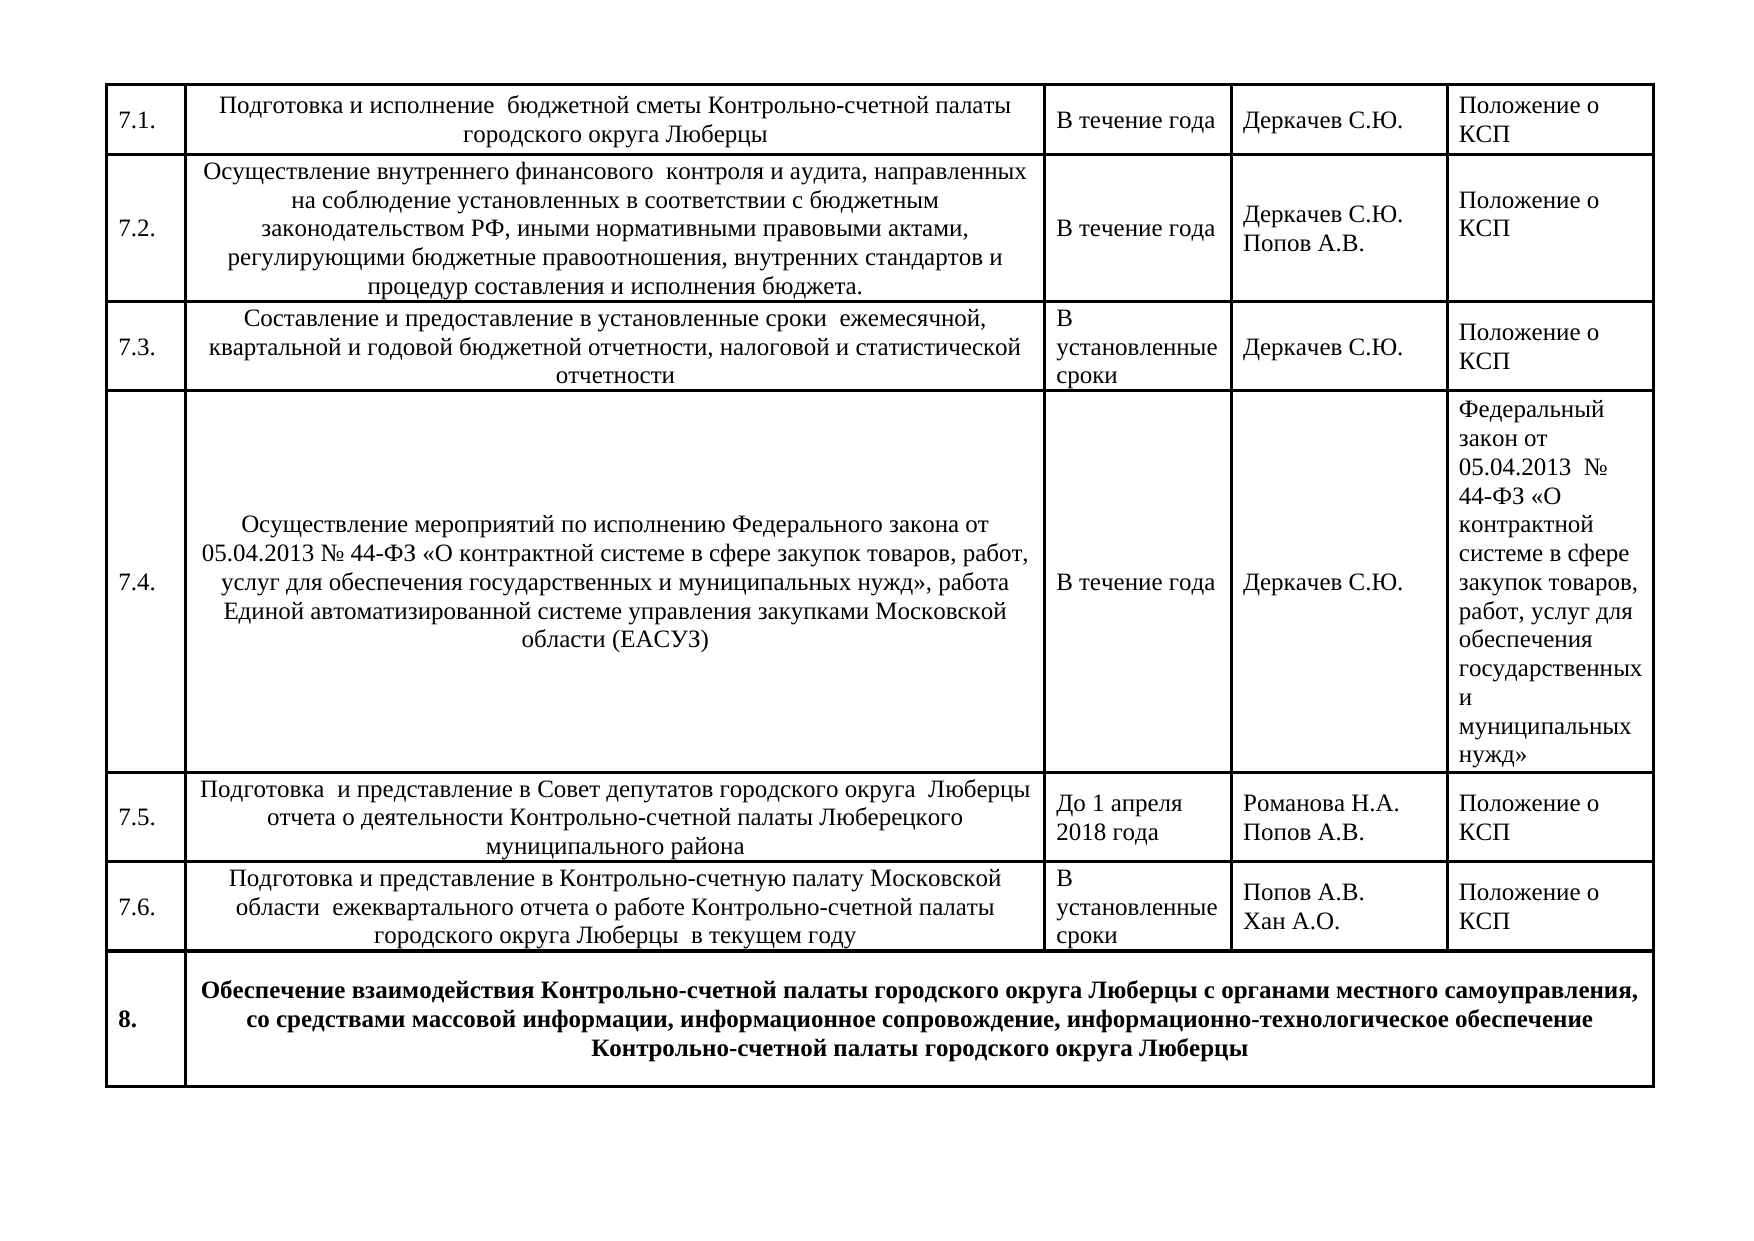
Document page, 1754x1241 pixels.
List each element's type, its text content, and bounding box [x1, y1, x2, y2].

table_cell До 1 апреля 2018 года [1046, 774, 1230, 860]
table_cell В течение года [1046, 392, 1230, 771]
table_cell Осуществление мероприятий по исполнению Федерального закона от 05.04.2013 № 44-ФЗ «О контрактной системе в сфере закупок товаров, работ, услуг для обеспечения государственных и муниципальных нужд», работа Единой автоматизированной системе управления закупками Московской области (ЕАСУЗ) [187, 392, 1043, 771]
table_cell Деркачев С.Ю. [1233, 86, 1446, 153]
table_cell Федеральный закон от 05.04.2013 № 44-ФЗ «О контрактной системе в сфере закупок товаров, работ, услуг для обеспечения государственных и муниципальных нужд» [1449, 392, 1652, 771]
table_cell 7.5. [108, 774, 184, 860]
table_cell В установленные сроки [1046, 863, 1230, 949]
table_cell Положение о КСП [1449, 774, 1652, 860]
table_cell В течение года [1046, 156, 1230, 300]
table_cell Деркачев С.Ю. [1233, 392, 1446, 771]
table_cell Положение о КСП [1449, 86, 1652, 153]
table_cell Романова Н.А. Попов А.В. [1233, 774, 1446, 860]
table_cell 7.1. [108, 86, 184, 153]
table_cell Подготовка и представление в Совет депутатов городского округа Люберцы отчета о деятельности Контрольно-счетной палаты Люберецкого муниципального района [187, 774, 1043, 860]
table_cell Деркачев С.Ю. [1233, 303, 1446, 389]
table_cell Составление и предоставление в установленные сроки ежемесячной, квартальной и годовой бюджетной отчетности, налоговой и статистической отчетности [187, 303, 1043, 389]
table_cell В течение года [1046, 86, 1230, 153]
table_cell Подготовка и исполнение бюджетной сметы Контрольно-счетной палаты городского округа Люберцы [187, 86, 1043, 153]
table_cell 7.4. [108, 392, 184, 771]
table_cell Положение о КСП [1449, 863, 1652, 949]
table_cell 8. [108, 953, 184, 1085]
table_cell 7.3. [108, 303, 184, 389]
table_cell Деркачев С.Ю. Попов А.В. [1233, 156, 1446, 300]
table_cell Попов А.В. Хан А.О. [1233, 863, 1446, 949]
table_cell 7.6. [108, 863, 184, 949]
table_cell Обеспечение взаимодействия Контрольно-счетной палаты городского округа Люберцы с органами местного самоуправления, со средствами массовой информации, информационное сопровождение, информационно-технологическое обеспечение Контрольно-счетной палаты городского округа Люберцы [187, 953, 1652, 1085]
table_cell Положение о КСП [1449, 156, 1652, 300]
table_cell Подготовка и представление в Контрольно-счетную палату Московской области ежеквартального отчета о работе Контрольно-счетной палаты городского округа Люберцы в текущем году [187, 863, 1043, 949]
table_cell Осуществление внутреннего финансового контроля и аудита, направленных на соблюдение установленных в соответствии с бюджетным законодательством РФ, иными нормативными правовыми актами, регулирующими бюджетные правоотношения, внутренних стандартов и процедур составления и исполнения бюджета. [187, 156, 1043, 300]
table_cell Положение о КСП [1449, 303, 1652, 389]
table_cell В установленные сроки [1046, 303, 1230, 389]
table_cell 7.2. [108, 156, 184, 300]
